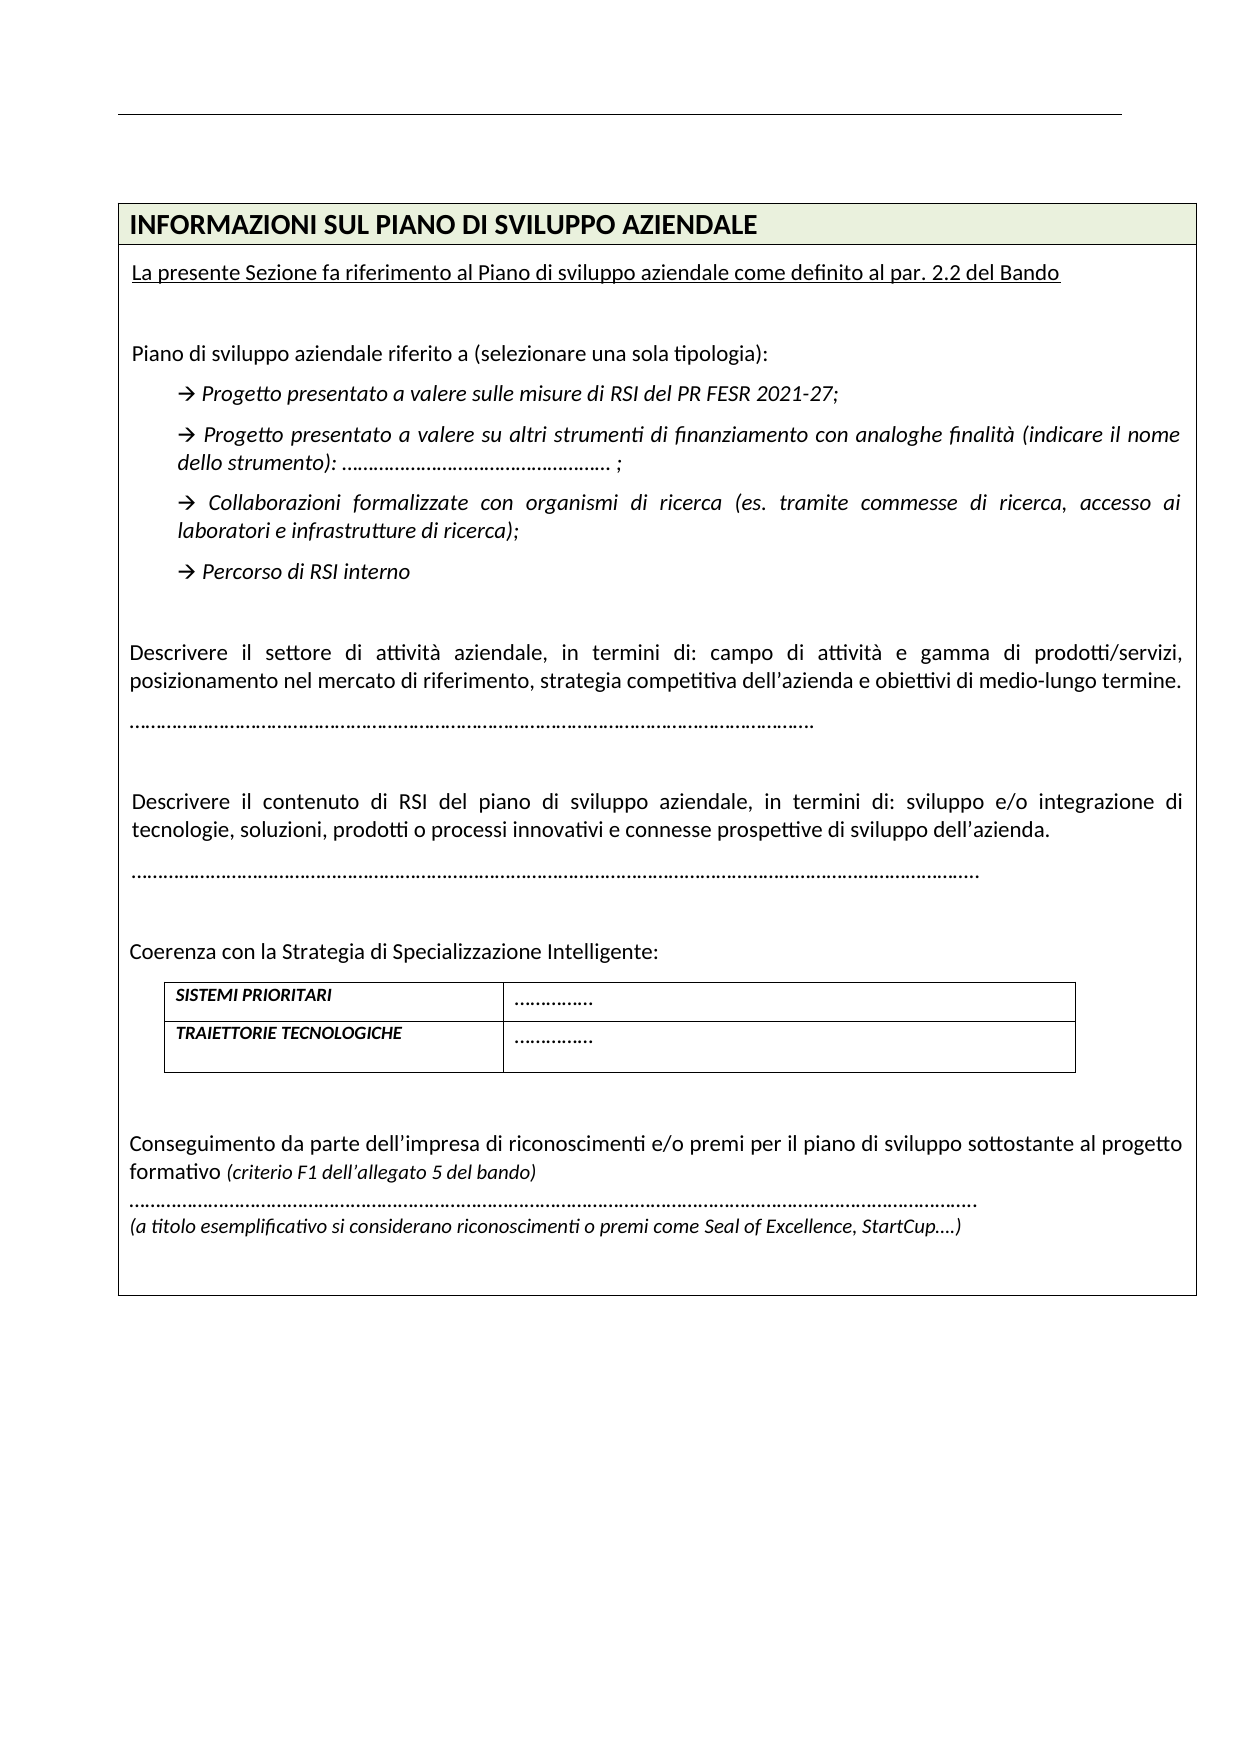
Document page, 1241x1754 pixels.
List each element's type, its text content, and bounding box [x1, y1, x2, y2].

table_cell La presente Sezione fa riferimento al Piano di sviluppo aziendale come definito al par. 2.2 del Bando Piano di sviluppo aziendale riferito a (selezionare una sola tipologia): 🡪 Progetto presentato a valere sulle misure di RSI del PR FESR 2021-27; 🡪 Progetto presentato a valere su altri strumenti di finanziamento con analoghe finalità (indicare il nome dello strumento): …………………………………………… ; 🡪 Collaborazioni formalizzate con organismi di ricerca (es. tramite commesse di ricerca, accesso ai laboratori e infrastrutture di ricerca); 🡪 Percorso di RSI interno Descrivere il settore di attività aziendale, in termini di: campo di attività e gamma di prodotti/servizi, posizionamento nel mercato di riferimento, strategia competitiva dell’azienda e obiettivi di medio-lungo termine. …………………………………………………………………………………………………………………. Descrivere il contenuto di RSI del piano di sviluppo aziendale, in termini di: sviluppo e/o integrazione di tecnologie, soluzioni, prodotti o processi innovativi e connesse prospettive di sviluppo dell’azienda. …………………………………………………………………………………………………………………………………………….. Coerenza con la Strategia di Specializzazione Intelligente: Conseguimento da parte dell’impresa di riconoscimenti e/o premi per il piano di sviluppo sottostante al progetto formativo (criterio F1 dell’allegato 5 del bando) …………………………………………………………………………………………………………………………………………….. (a titolo esemplificativo si considerano riconoscimenti o premi come Seal of Excellence, StartCup….) [119, 245, 1196, 1294]
table_header INFORMAZIONI SUL PIANO DI SVILUPPO AZIENDALE [119, 204, 1196, 244]
